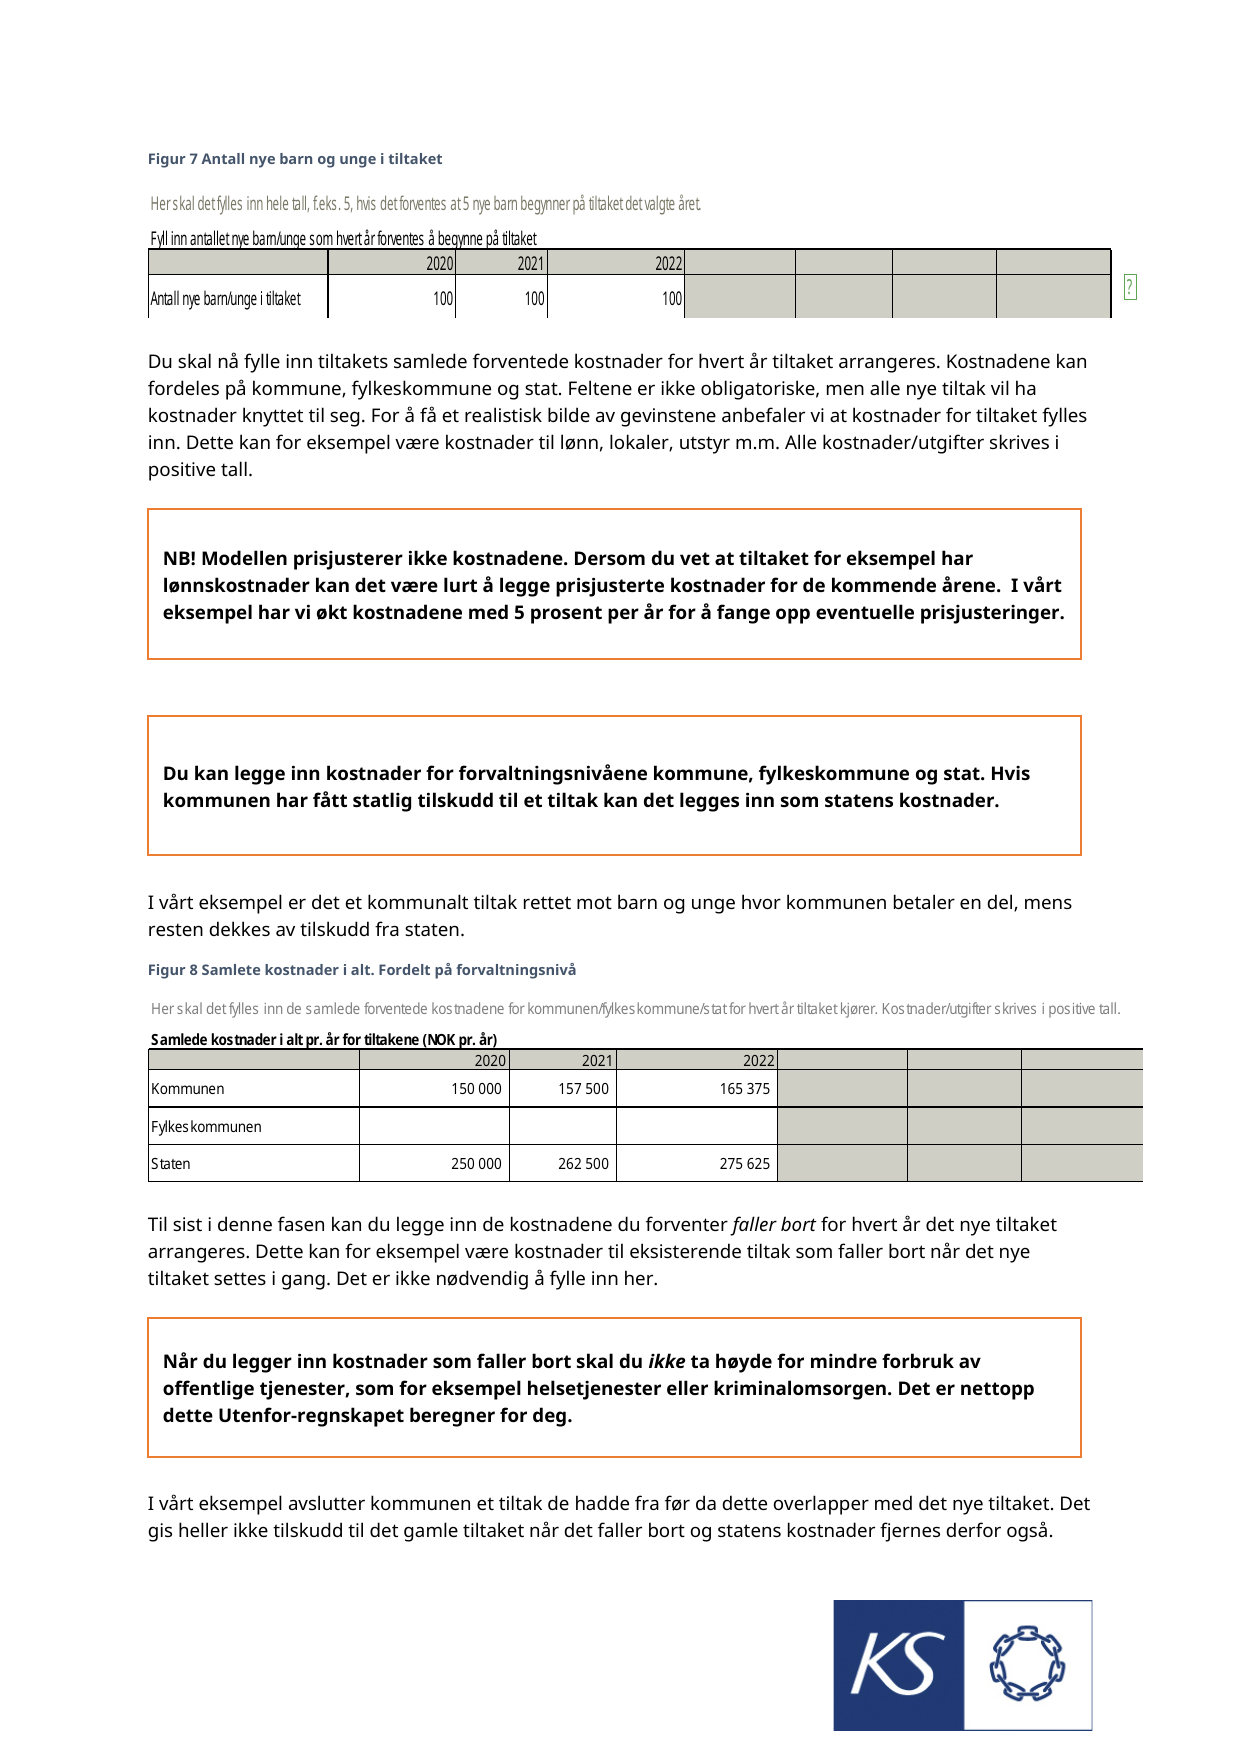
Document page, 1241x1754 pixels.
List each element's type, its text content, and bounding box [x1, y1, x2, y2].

text Til sist i denne fasen kan du legge inn de kostnadene du forventer faller bort for hvert år det nye tiltaket arrangeres. Dette kan for eksempel være kostnader til eksisterende tiltak som faller bort når det nye tiltaket settes i gang. Det er ikke nødvendig å fylle inn her. [148, 1210, 1093, 1291]
picture [833, 1600, 1093, 1731]
text I vårt eksempel avslutter kommunen et tiltak de hadde fra før da dette overlapper med det nye tiltaket. Det gis heller ikke tilskudd til det gamle tiltaket når det faller bort og statens kostnader fjernes derfor også. [148, 1489, 1093, 1543]
text Figur 8 Samlete kostnader i alt. Fordelt på forvaltningsnivå [148, 959, 1093, 980]
text Figur 7 Antall nye barn og unge i tiltaket [148, 148, 1093, 168]
text Du skal nå fylle inn tiltakets samlede forventede kostnader for hvert år tiltaket arrangeres. Kostnadene kan fordeles på kommune, fylkeskommune og stat. Feltene er ikke obligatoriske, men alle nye tiltak vil ha kostnader knyttet til seg. For å få et realistisk bilde av gevinstene anbefaler vi at kostnader for tiltaket fylles inn. Dette kan for eksempel være kostnader til lønn, lokaler, utstyr m.m. Alle kostnader/utgifter skrives i positive tall. [148, 347, 1093, 482]
text I vårt eksempel er det et kommunalt tiltak rettet mot barn og unge hvor kommunen betaler en del, mens resten dekkes av tilskudd fra staten. [148, 887, 1093, 942]
